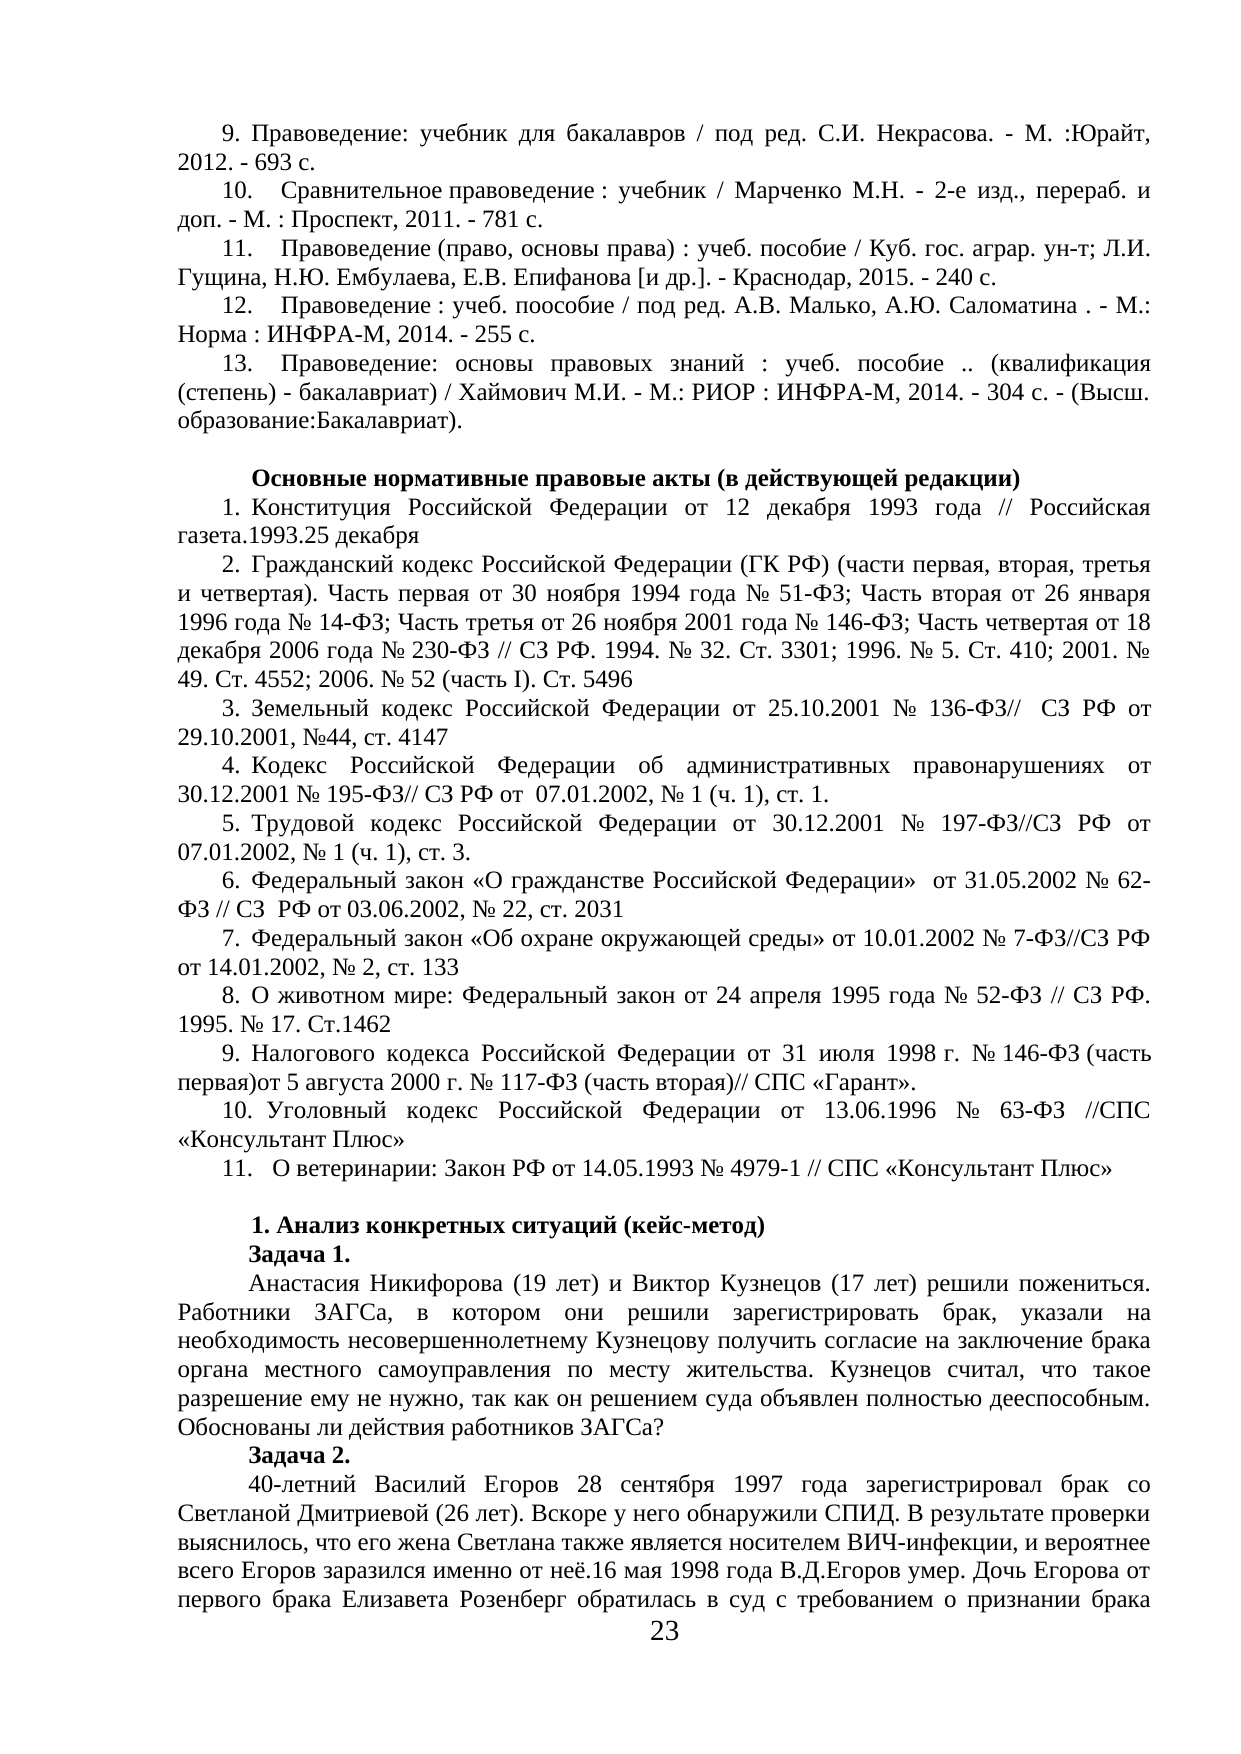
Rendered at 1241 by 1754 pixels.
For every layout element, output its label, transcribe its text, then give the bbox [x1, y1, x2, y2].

text Анастасия Никифорова (19 лет) и Виктор Кузнецов (17 лет) решили пожениться. Работники ЗАГСа, в котором они решили зарегистрировать брак, указали на необходимость несовершеннолетнему Кузнецову получить согласие на заключение брака органа местного самоуправления по месту жительства. Кузнецов считал, что такое разрешение ему не нужно, так как он решением суда объявлен полностью дееспособным. Обоснованы ли действия работников ЗАГСа? [177, 1268, 1152, 1441]
list Федеральный закон «Об охране окружающей среды» от 10.01.2002 № 7-ФЗ//СЗ РФ от 14.01.2002, № 2, ст. 133 [177, 923, 1152, 981]
text Задача 2. [177, 1441, 1152, 1469]
list Кодекс Российской Федерации об административных правонарушениях от 30.12.2001 № 195-ФЗ// СЗ РФ от 07.01.2002, № 1 (ч. 1), ст. 1. [177, 751, 1152, 808]
list Гражданский кодекс Российской Федерации (ГК РФ) (части первая, вторая, третья и четвертая). Часть первая от 30 ноября 1994 года № 51-ФЗ; Часть вторая от 26 января 1996 года № 14-ФЗ; Часть третья от 26 ноября 2001 года № 146-ФЗ; Часть четвертая от 18 декабря 2006 года № 230-ФЗ // СЗ РФ. 1994. № 32. Ст. 3301; 1996. № 5. Ст. 410; 2001. № 49. Ст. 4552; 2006. № 52 (часть I). Ст. 5496 [177, 549, 1152, 693]
list Правоведение : учеб. поособие / под ред. А.В. Малько, А.Ю. Саломатина . - М.: Норма : ИНФРА-М, 2014. - 255 с. [177, 291, 1152, 348]
text Основные нормативные правовые акты (в действующей редакции) [177, 463, 1152, 492]
list Правоведение: основы правовых знаний : учеб. пособие .. (квалификация (степень) - бакалавриат) / Хаймович М.И. - М.: РИОР : ИНФРА-М, 2014. - 304 с. - (Высш. образование:Бакалавриат). [177, 348, 1152, 434]
list О ветеринарии: Закон РФ от 14.05.1993 № 4979-1 // СПС «Консультант Плюс» [177, 1153, 1152, 1182]
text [177, 1469, 1152, 1613]
list О животном мире: Федеральный закон от 24 апреля 1995 года № 52-ФЗ // СЗ РФ. 1995. № 17. Ст.1462 [177, 981, 1152, 1038]
list Земельный кодекс Российской Федерации от 25.10.2001 № 136-ФЗ// СЗ РФ от 29.10.2001, №44, ст. 4147 [177, 693, 1152, 751]
list Федеральный закон «О гражданстве Российской Федерации» от 31.05.2002 № 62-ФЗ // СЗ РФ от 03.06.2002, № 22, ст. 2031 [177, 866, 1152, 923]
text 1. Анализ конкретных ситуаций (кейс-метод) [177, 1211, 1152, 1239]
list Правоведение: учебник для бакалавров / под ред. С.И. Некрасова. - М. :Юрайт, 2012. - 693 с. [177, 118, 1152, 176]
list Сравнительное правоведение : учебник / Марченко М.Н. - 2-е изд., перераб. и доп. - М. : Проспект, 2011. - 781 с. [177, 176, 1152, 233]
list Конституция Российской Федерации от 12 декабря 1993 года // Российская газета.1993.25 декабря [177, 492, 1152, 549]
text Задача 1. [177, 1239, 1152, 1268]
list Трудовой кодекс Российской Федерации от 30.12.2001 № 197-ФЗ//СЗ РФ от 07.01.2002, № 1 (ч. 1), ст. 3. [177, 808, 1152, 866]
list Налогового кодекса Российской Федерации от 31 июля 1998 г. № 146-ФЗ (часть первая)от 5 августа 2000 г. № 117-ФЗ (часть вторая)// СПС «Гарант». [917, 1038, 1152, 1096]
list Уголовный кодекс Российской Федерации от 13.06.1996 № 63-ФЗ //СПС «Консультант Плюс» [177, 1096, 1152, 1153]
list Правоведение (право, основы права) : учеб. пособие / Куб. гос. аграр. ун-т; Л.И. Гущина, Н.Ю. Ембулаева, Е.В. Епифанова [и др.]. - Краснодар, 2015. - 240 с. [177, 233, 1152, 291]
